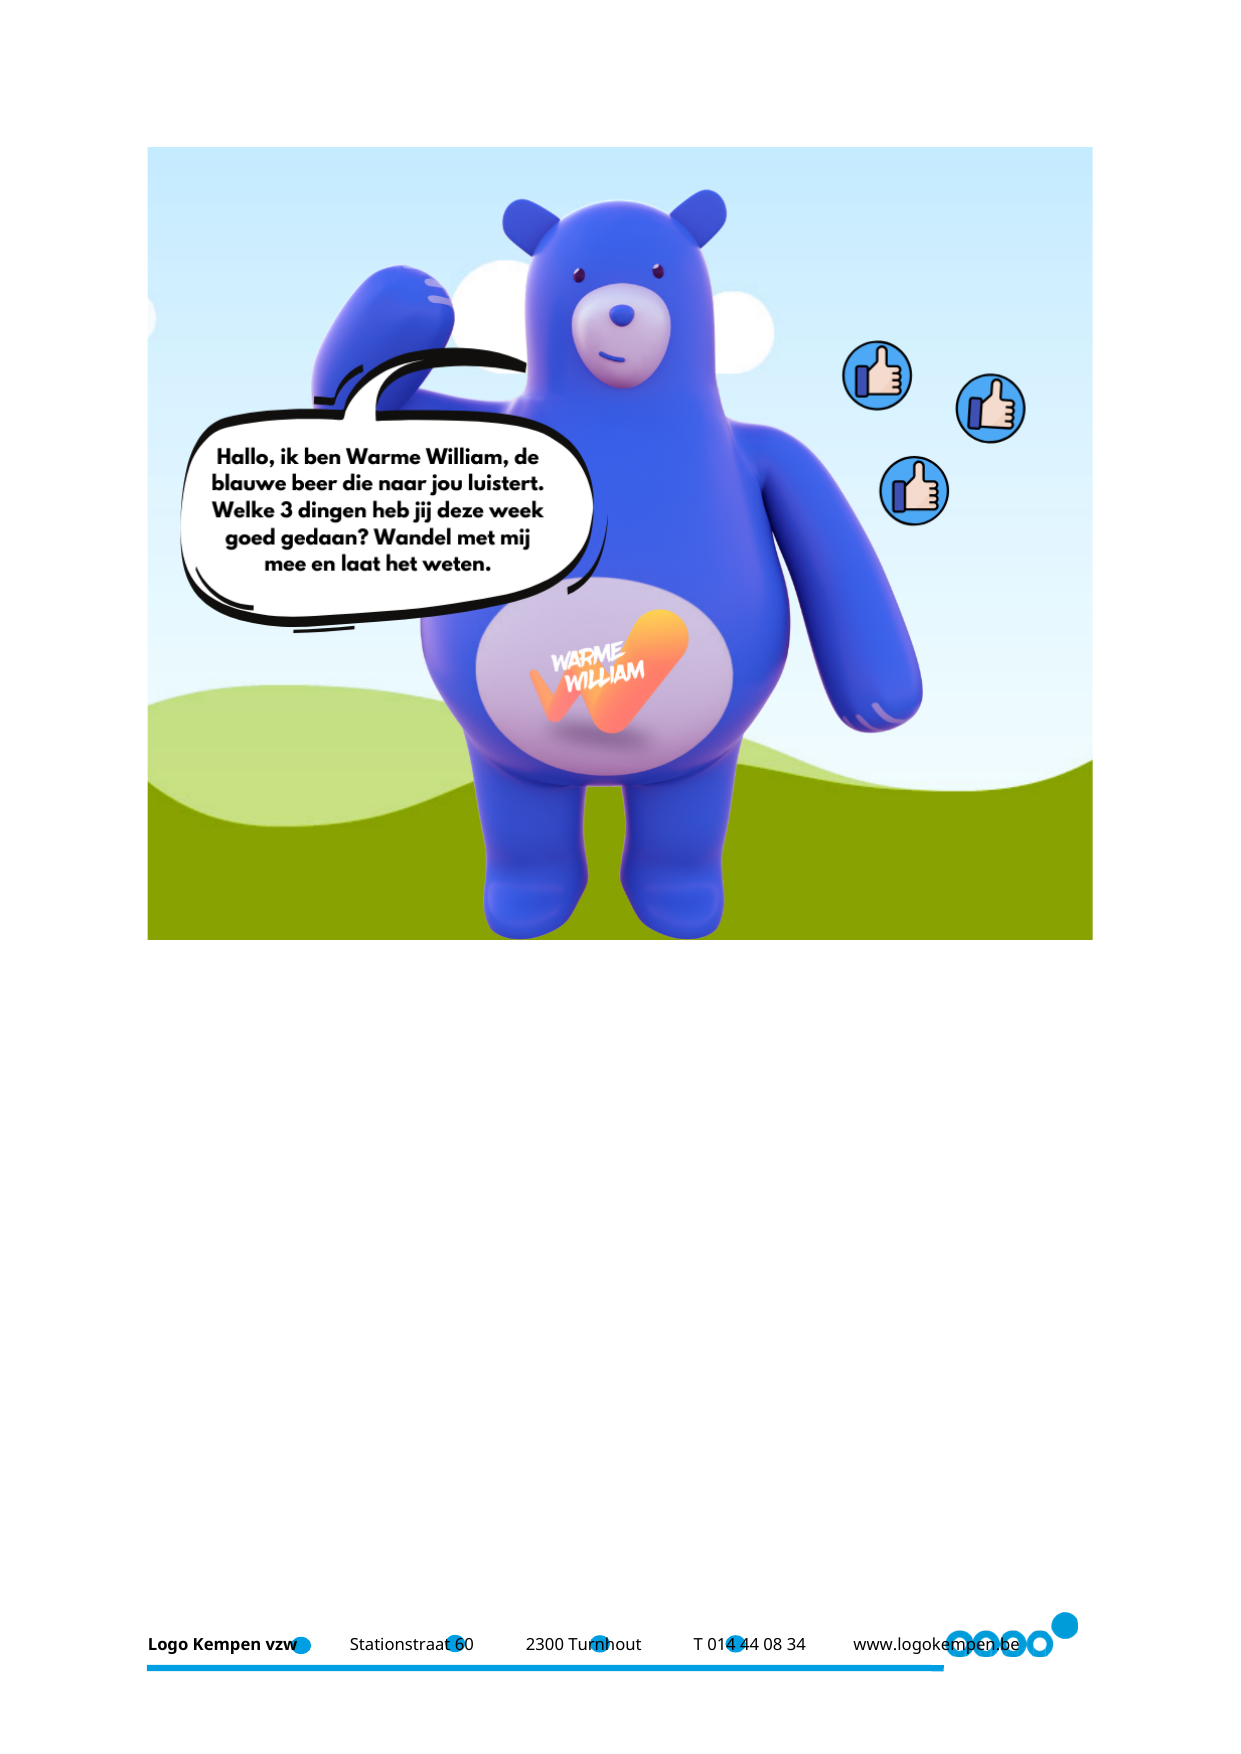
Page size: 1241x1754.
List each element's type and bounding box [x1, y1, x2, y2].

picture [147, 147, 1093, 940]
picture [939, 1604, 1078, 1657]
picture [956, 1638, 966, 1647]
picture [1008, 1638, 1018, 1650]
picture [1020, 1647, 1032, 1657]
picture [994, 1649, 1005, 1657]
picture [968, 1652, 979, 1657]
picture [980, 1638, 992, 1650]
picture [1034, 1638, 1046, 1650]
